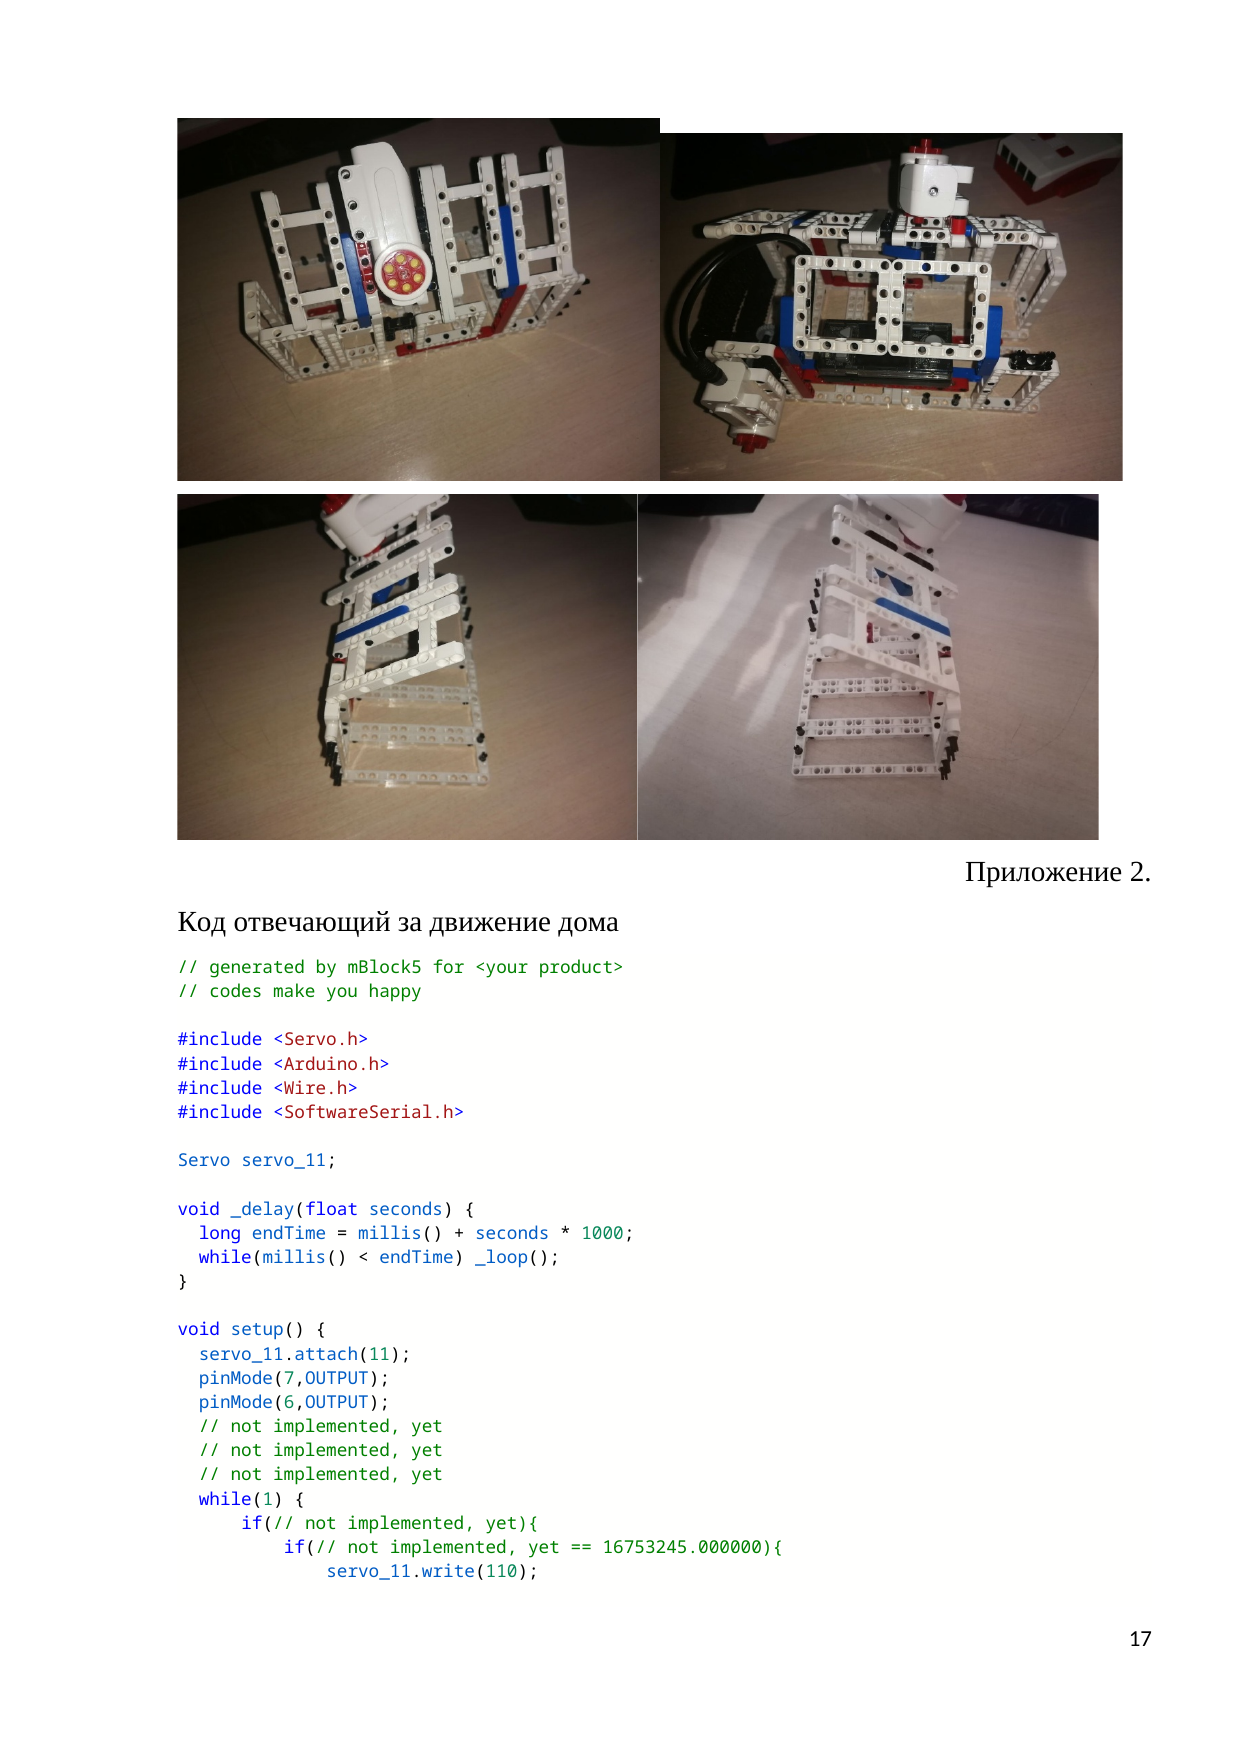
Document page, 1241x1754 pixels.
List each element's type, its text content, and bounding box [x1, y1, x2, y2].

text // codes make you happy [177, 978, 1152, 1003]
text while(millis() < endTime) _loop(); [177, 1244, 1152, 1268]
text // not implemented, yet [177, 1462, 1152, 1486]
text #include <Wire.h> [177, 1075, 1152, 1099]
text long endTime = millis() + seconds * 1000; [177, 1220, 1152, 1244]
text pinMode(6,OUTPUT); [177, 1389, 1152, 1413]
text #include <Arduino.h> [177, 1051, 1152, 1075]
text pinMode(7,OUTPUT); [177, 1365, 1152, 1389]
text servo_11.attach(11); [177, 1341, 1152, 1365]
text if(// not implemented, yet == 16753245.000000){ [177, 1534, 1152, 1558]
text // generated by mBlock5 for <your product> [177, 954, 1152, 978]
text // not implemented, yet [177, 1438, 1152, 1462]
text #include <SoftwareSerial.h> [177, 1099, 1152, 1123]
text void _delay(float seconds) { [177, 1196, 1152, 1220]
text Приложение 2. [177, 854, 1152, 887]
text while(1) { [177, 1486, 1152, 1510]
picture [177, 118, 1123, 481]
text void setup() { [177, 1317, 1152, 1341]
text } [177, 1268, 1152, 1293]
text Servo servo_11; [177, 1148, 1152, 1172]
text #include <Servo.h> [177, 1027, 1152, 1051]
text servo_11.write(110); [177, 1558, 1152, 1583]
picture [177, 494, 1099, 840]
text if(// not implemented, yet){ [177, 1510, 1152, 1534]
text Код отвечающий за движение дома [177, 904, 1152, 938]
text // not implemented, yet [177, 1413, 1152, 1438]
